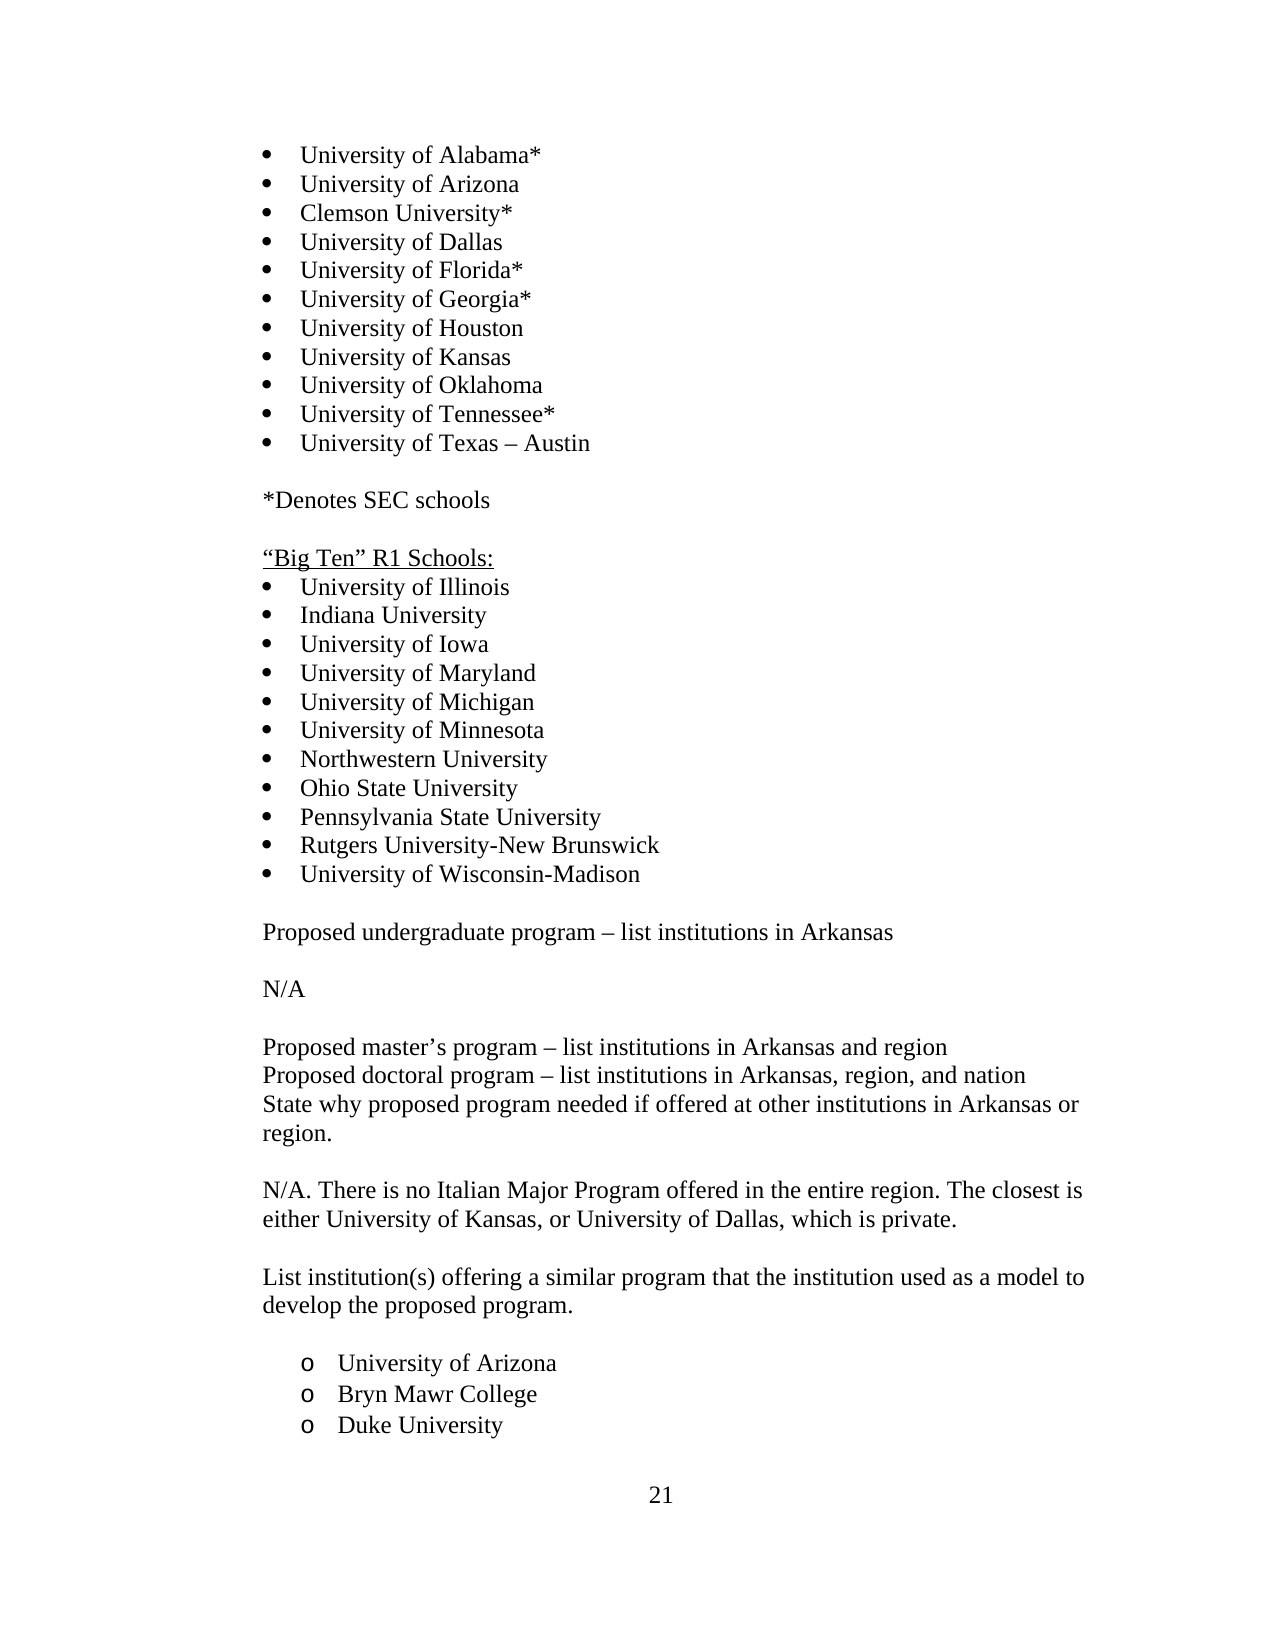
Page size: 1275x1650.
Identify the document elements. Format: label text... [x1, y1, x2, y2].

text Proposed master’s program – list institutions in Arkansas and region [187, 1032, 1134, 1061]
subtitle University of Kansas [262, 342, 1134, 371]
list Rutgers University-New Brunswick [262, 831, 1134, 859]
list Duke University [300, 1410, 1134, 1441]
subtitle University of Arizona [262, 169, 1134, 198]
subtitle N/A [187, 974, 1134, 1003]
list University of Wisconsin-Madison [262, 859, 1134, 888]
text “Big Ten” R1 Schools: [262, 543, 1134, 572]
text N/A. There is no Italian Major Program offered in the entire region. The closest is either University of Kansas, or University of Dallas, which is private. [262, 1176, 1134, 1233]
subtitle University of Florida* [262, 256, 1134, 284]
list Northwestern University [262, 744, 1134, 773]
list Ohio State University [262, 773, 1134, 802]
list Bryn Mawr College [300, 1379, 1134, 1410]
list University of Illinois [262, 572, 1134, 601]
list University of Iowa [262, 629, 1134, 658]
list University of Arizona [300, 1348, 1134, 1379]
list University of Minnesota [262, 716, 1134, 744]
subtitle University of Tennessee* [262, 399, 1134, 428]
text State why proposed program needed if offered at other institutions in Arkansas or region. [262, 1089, 1134, 1147]
list University of Michigan [262, 687, 1134, 716]
subtitle University of Oklahoma [262, 371, 1134, 399]
subtitle University of Houston [262, 313, 1134, 342]
text Proposed doctoral program – list institutions in Arkansas, region, and nation [187, 1061, 1162, 1089]
subtitle University of Georgia* [262, 284, 1134, 313]
list Indiana University [262, 601, 1134, 629]
subtitle University of Dallas [262, 227, 1134, 256]
text List institution(s) offering a similar program that the institution used as a model to develop the proposed program. [262, 1262, 1134, 1319]
subtitle University of Alabama* [262, 141, 1134, 169]
text *Denotes SEC schools [262, 486, 1134, 514]
list Pennsylvania State University [262, 802, 1134, 831]
subtitle Clemson University* [262, 198, 1134, 227]
subtitle Proposed undergraduate program – list institutions in Arkansas [187, 917, 1134, 946]
subtitle University of Texas – Austin [262, 428, 1134, 457]
list University of Maryland [262, 658, 1134, 687]
